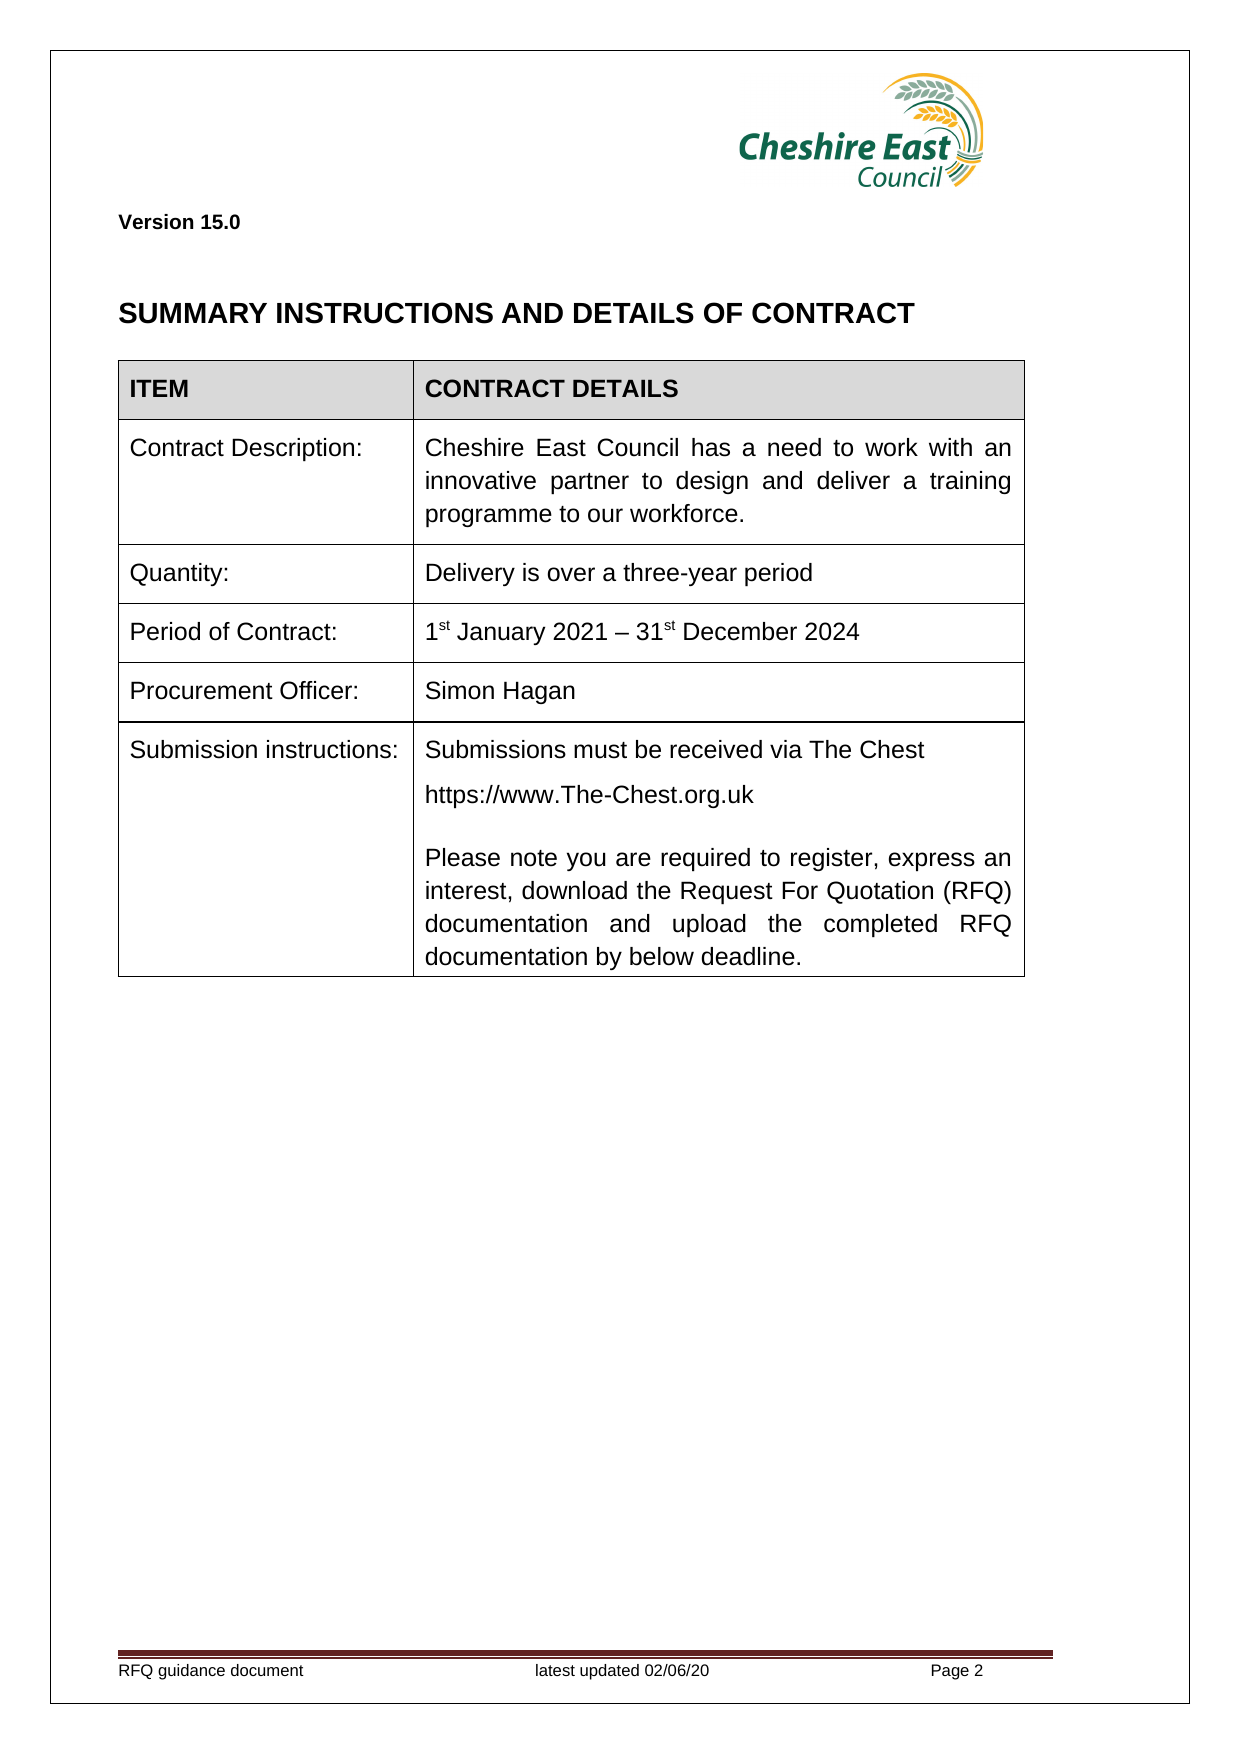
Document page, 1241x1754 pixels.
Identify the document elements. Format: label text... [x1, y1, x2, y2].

table_cell Submissions must be received via The Chest https://www.The-Chest.org.uk Please note you are required to register, express an interest, download the Request For Quotation (RFQ) documentation and upload the completed RFQ documentation by below deadline. [414, 723, 1024, 976]
table_cell Procurement Officer: [119, 663, 413, 721]
table_cell Cheshire East Council has a need to work with an innovative partner to design and deliver a training programme to our workforce. [414, 420, 1024, 544]
table_cell Quantity: [119, 545, 413, 603]
text SUMMARY INSTRUCTIONS AND DETAILS OF CONTRACT [118, 296, 1053, 330]
table_cell Simon Hagan [414, 663, 1024, 721]
table_cell Submission instructions: [119, 723, 413, 976]
table_header CONTRACT DETAILS [414, 361, 1024, 419]
table_cell Contract Description: [119, 420, 413, 544]
table_cell 1st January 2021 – 31st December 2024 [414, 604, 1024, 662]
table_cell Delivery is over a three-year period [414, 545, 1024, 603]
table_cell Period of Contract: [119, 604, 413, 662]
table_header ITEM [119, 361, 413, 419]
picture [739, 73, 984, 187]
text Version 15.0 [118, 210, 1053, 234]
